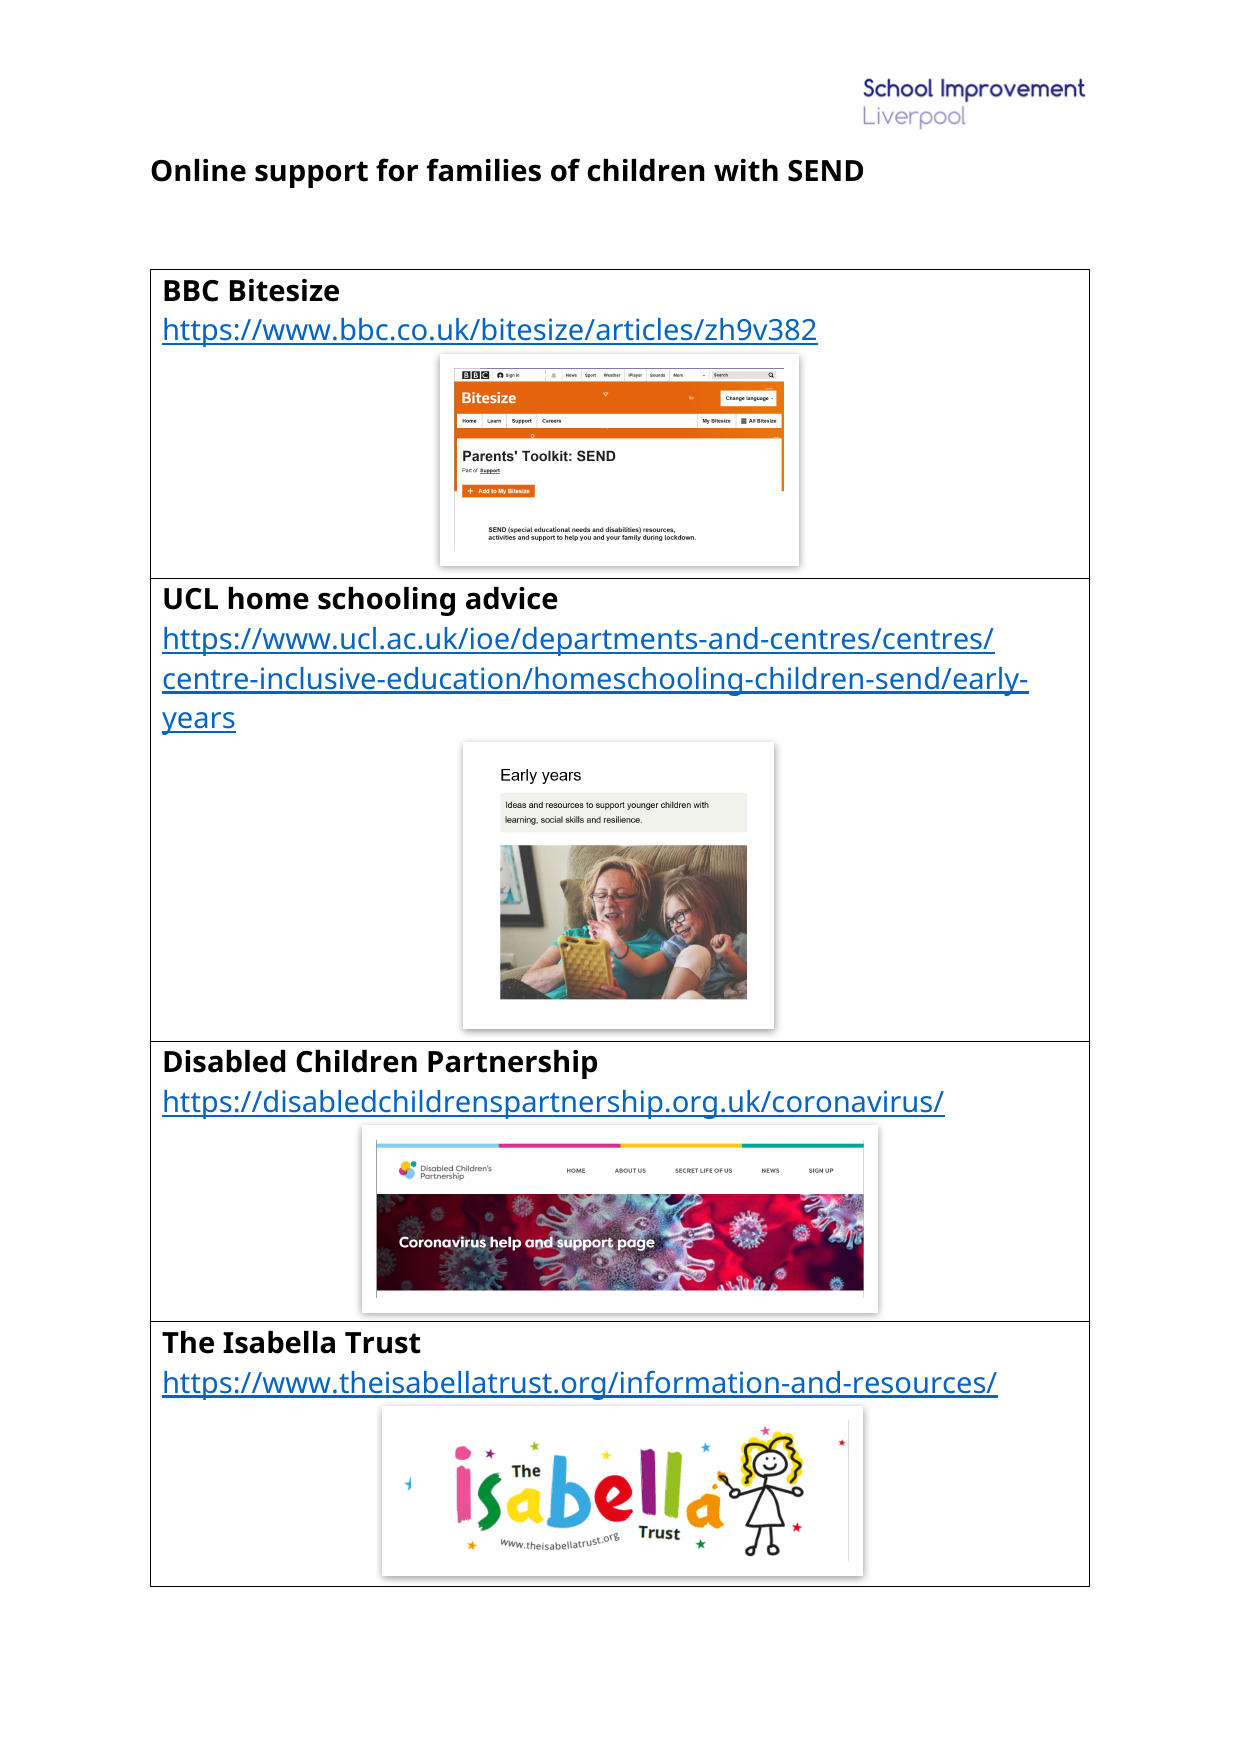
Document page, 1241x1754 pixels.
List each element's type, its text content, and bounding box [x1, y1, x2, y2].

picture [397, 1420, 849, 1561]
table_cell UCL home schooling advice https://www.ucl.ac.uk/ioe/departments-and-centres/centres/centre-inclusive-education/homeschooling-children-send/early-years [151, 579, 1089, 1041]
table_header BBC Bitesize https://www.bbc.co.uk/bitesize/articles/zh9v382 [151, 270, 1089, 578]
picture [454, 368, 784, 551]
picture [478, 756, 760, 1014]
text Online support for families of children with SEND [150, 150, 1090, 190]
table_cell The Isabella Trust https://www.theisabellatrust.org/information-and-resources/ [151, 1322, 1089, 1586]
picture [377, 1140, 864, 1298]
table_cell Disabled Children Partnership https://disabledchildrenspartnership.org.uk/coronavirus/ [151, 1042, 1089, 1321]
picture [858, 73, 1091, 135]
